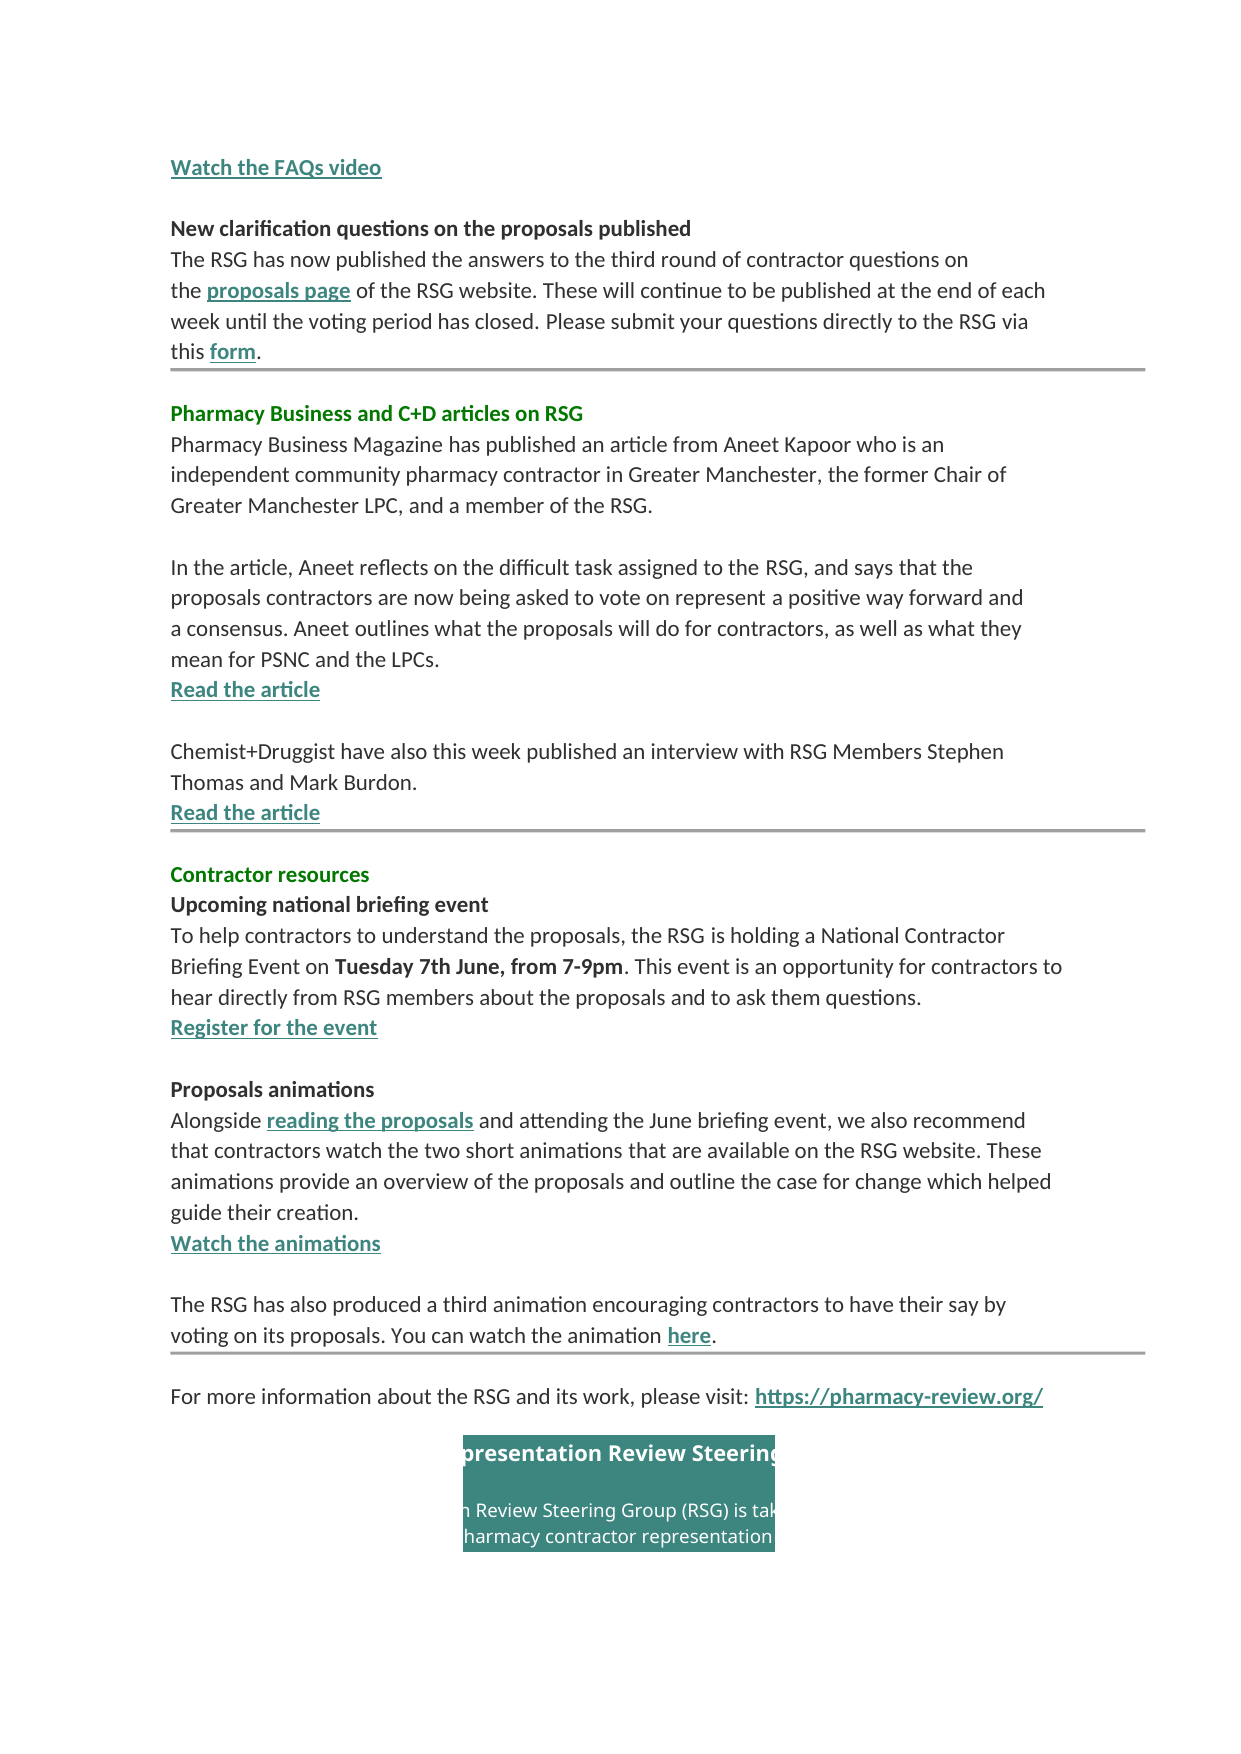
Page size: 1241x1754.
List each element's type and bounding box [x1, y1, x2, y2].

table_header [150, 150, 1090, 1555]
